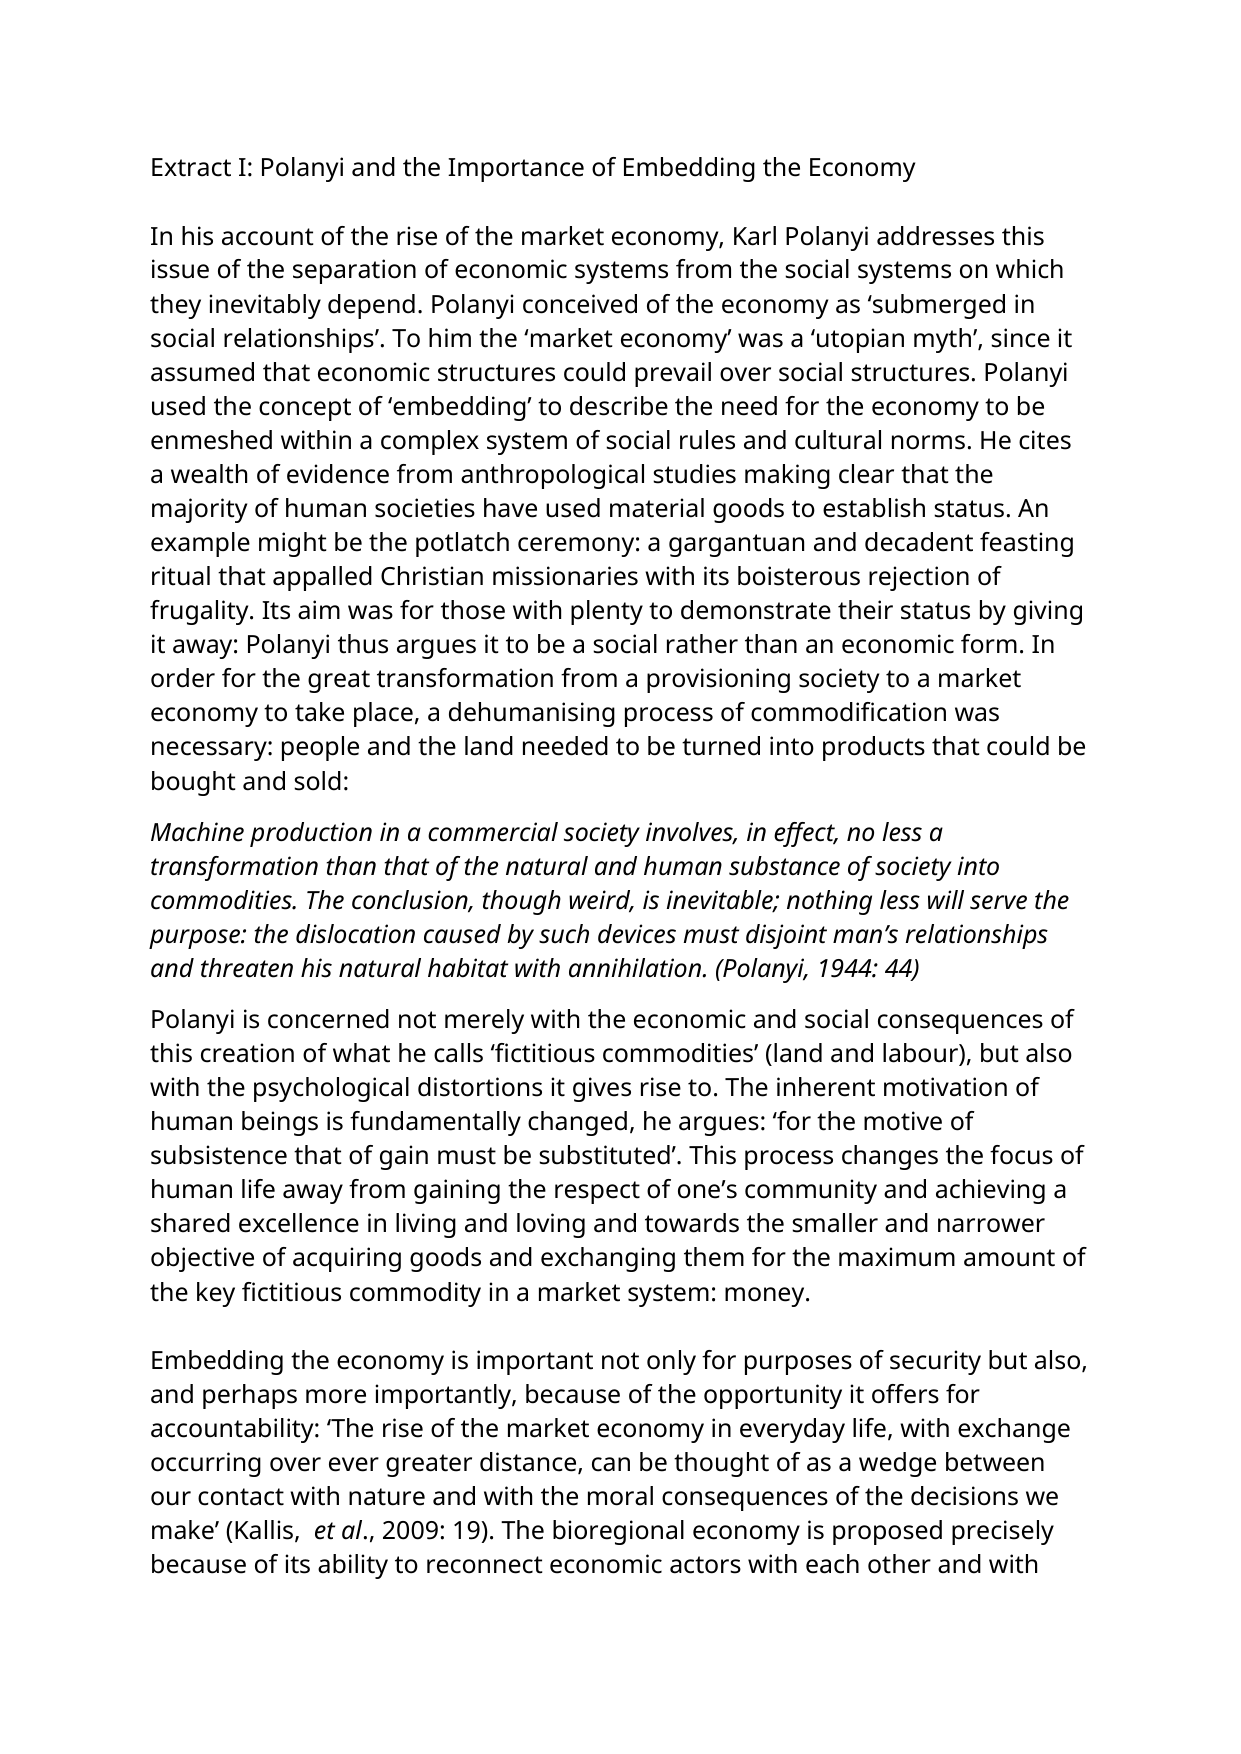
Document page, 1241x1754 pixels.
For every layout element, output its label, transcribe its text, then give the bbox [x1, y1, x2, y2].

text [150, 1342, 1090, 1581]
text Extract I: Polanyi and the Importance of Embedding the Economy [150, 150, 1090, 184]
text Machine production in a commercial society involves, in effect, no less a transformation than that of the natural and human substance of society into commodities. The conclusion, though weird, is inevitable; nothing less will serve the purpose: the dislocation caused by such devices must disjoint man’s relationships and threaten his natural habitat with annihilation. (Polanyi, 1944: 44) [150, 814, 1090, 984]
text Polanyi is concerned not merely with the economic and social consequences of this creation of what he calls ‘fictitious commodities’ (land and labour), but also with the psychological distortions it gives rise to. The inherent motivation of human beings is fundamentally changed, he argues: ‘for the motive of subsistence that of gain must be substituted’. This process changes the focus of human life away from gaining the respect of one’s community and achieving a shared excellence in living and loving and towards the smaller and narrower objective of acquiring goods and exchanging them for the maximum amount of the key fictitious commodity in a market system: money. [150, 1002, 1090, 1308]
text In his account of the rise of the market economy, Karl Polanyi addresses this issue of the separation of economic systems from the social systems on which they inevitably depend. Polanyi conceived of the economy as ‘submerged in social relationships’. To him the ‘market economy’ was a ‘utopian myth’, since it assumed that economic structures could prevail over social structures. Polanyi used the concept of ‘embedding’ to describe the need for the economy to be enmeshed within a complex system of social rules and cultural norms. He cites a wealth of evidence from anthropological studies making clear that the majority of human societies have used material goods to establish status. An example might be the potlatch ceremony: a gargantuan and decadent feasting ritual that appalled Christian missionaries with its boisterous rejection of frugality. Its aim was for those with plenty to demonstrate their status by giving it away: Polanyi thus argues it to be a social rather than an economic form. In order for the great transformation from a provisioning society to a market economy to take place, a dehumanising process of commodification was necessary: people and the land needed to be turned into products that could be bought and sold: [150, 218, 1090, 797]
